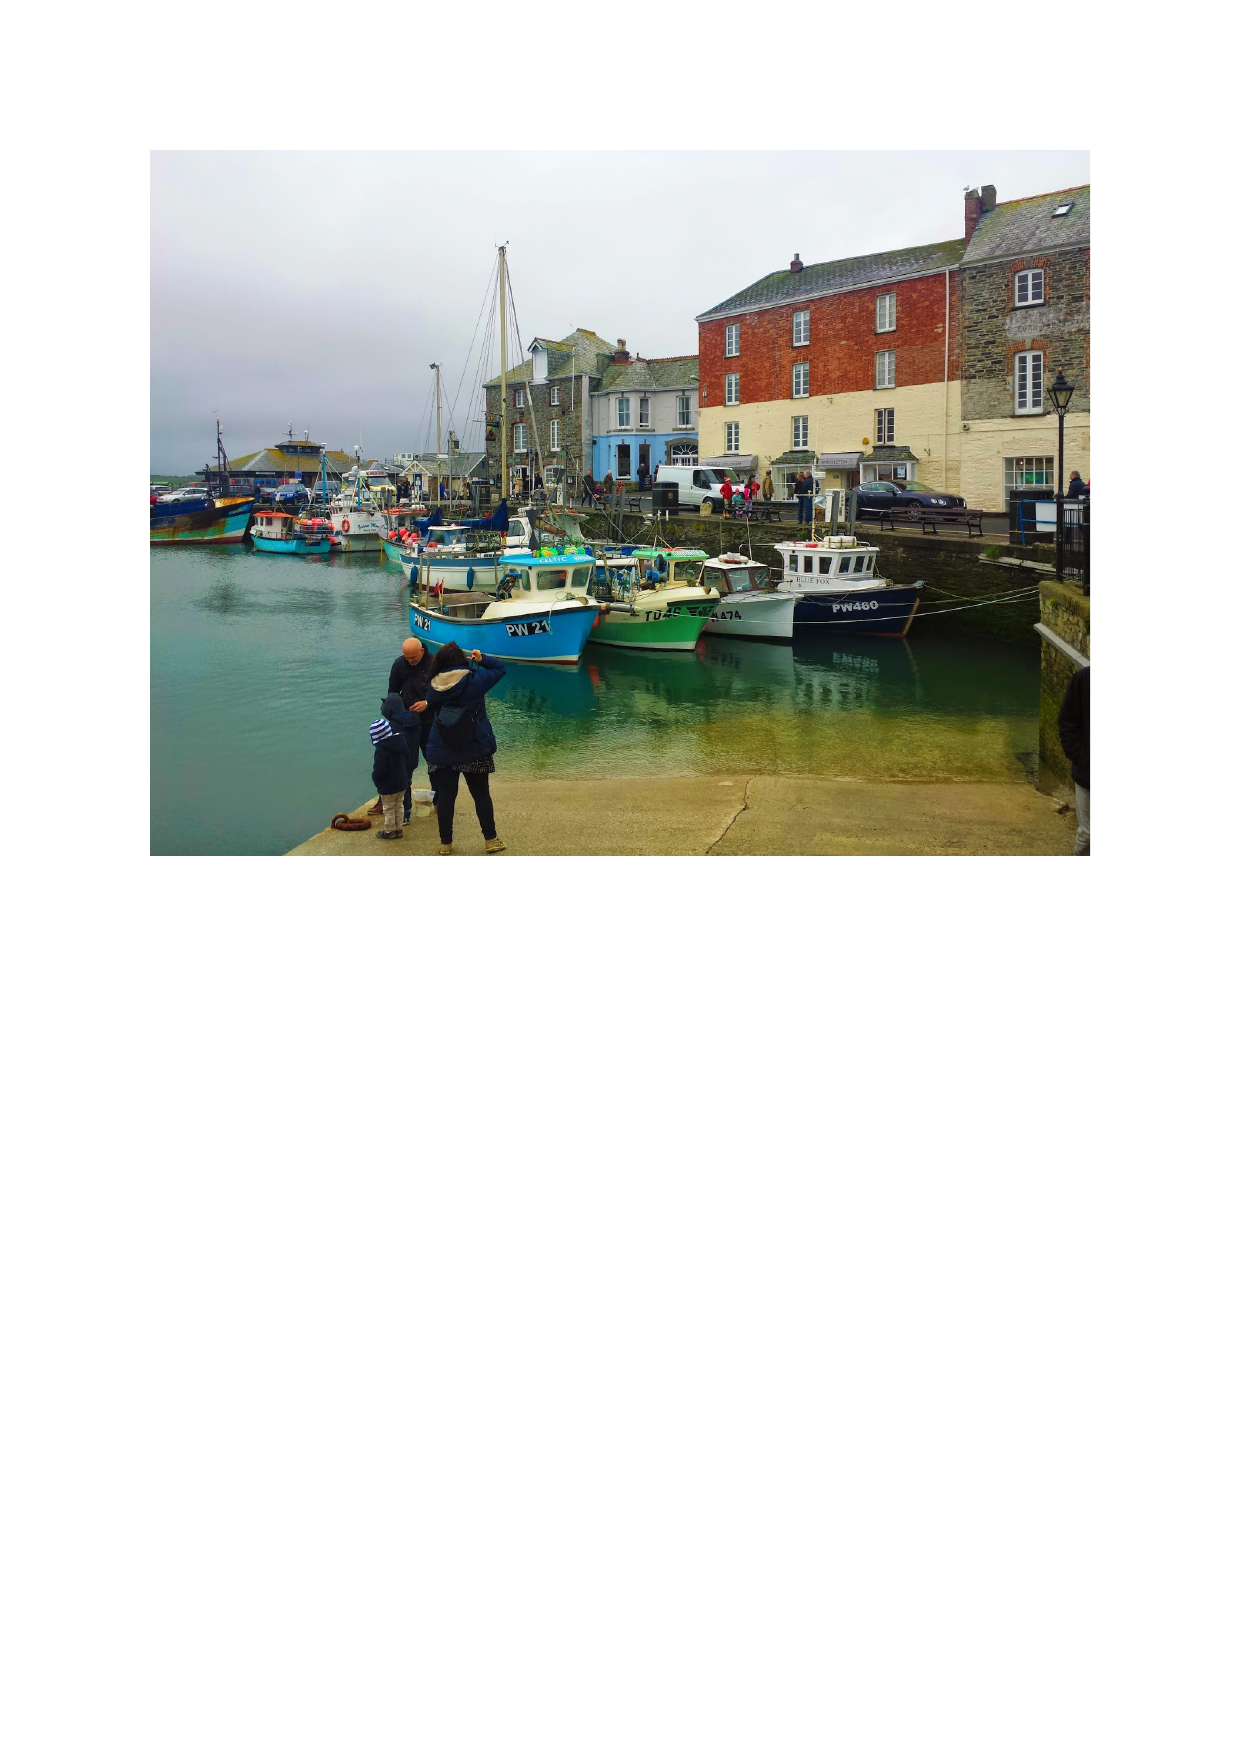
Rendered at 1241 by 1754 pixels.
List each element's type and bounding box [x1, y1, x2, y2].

picture [150, 150, 1091, 856]
